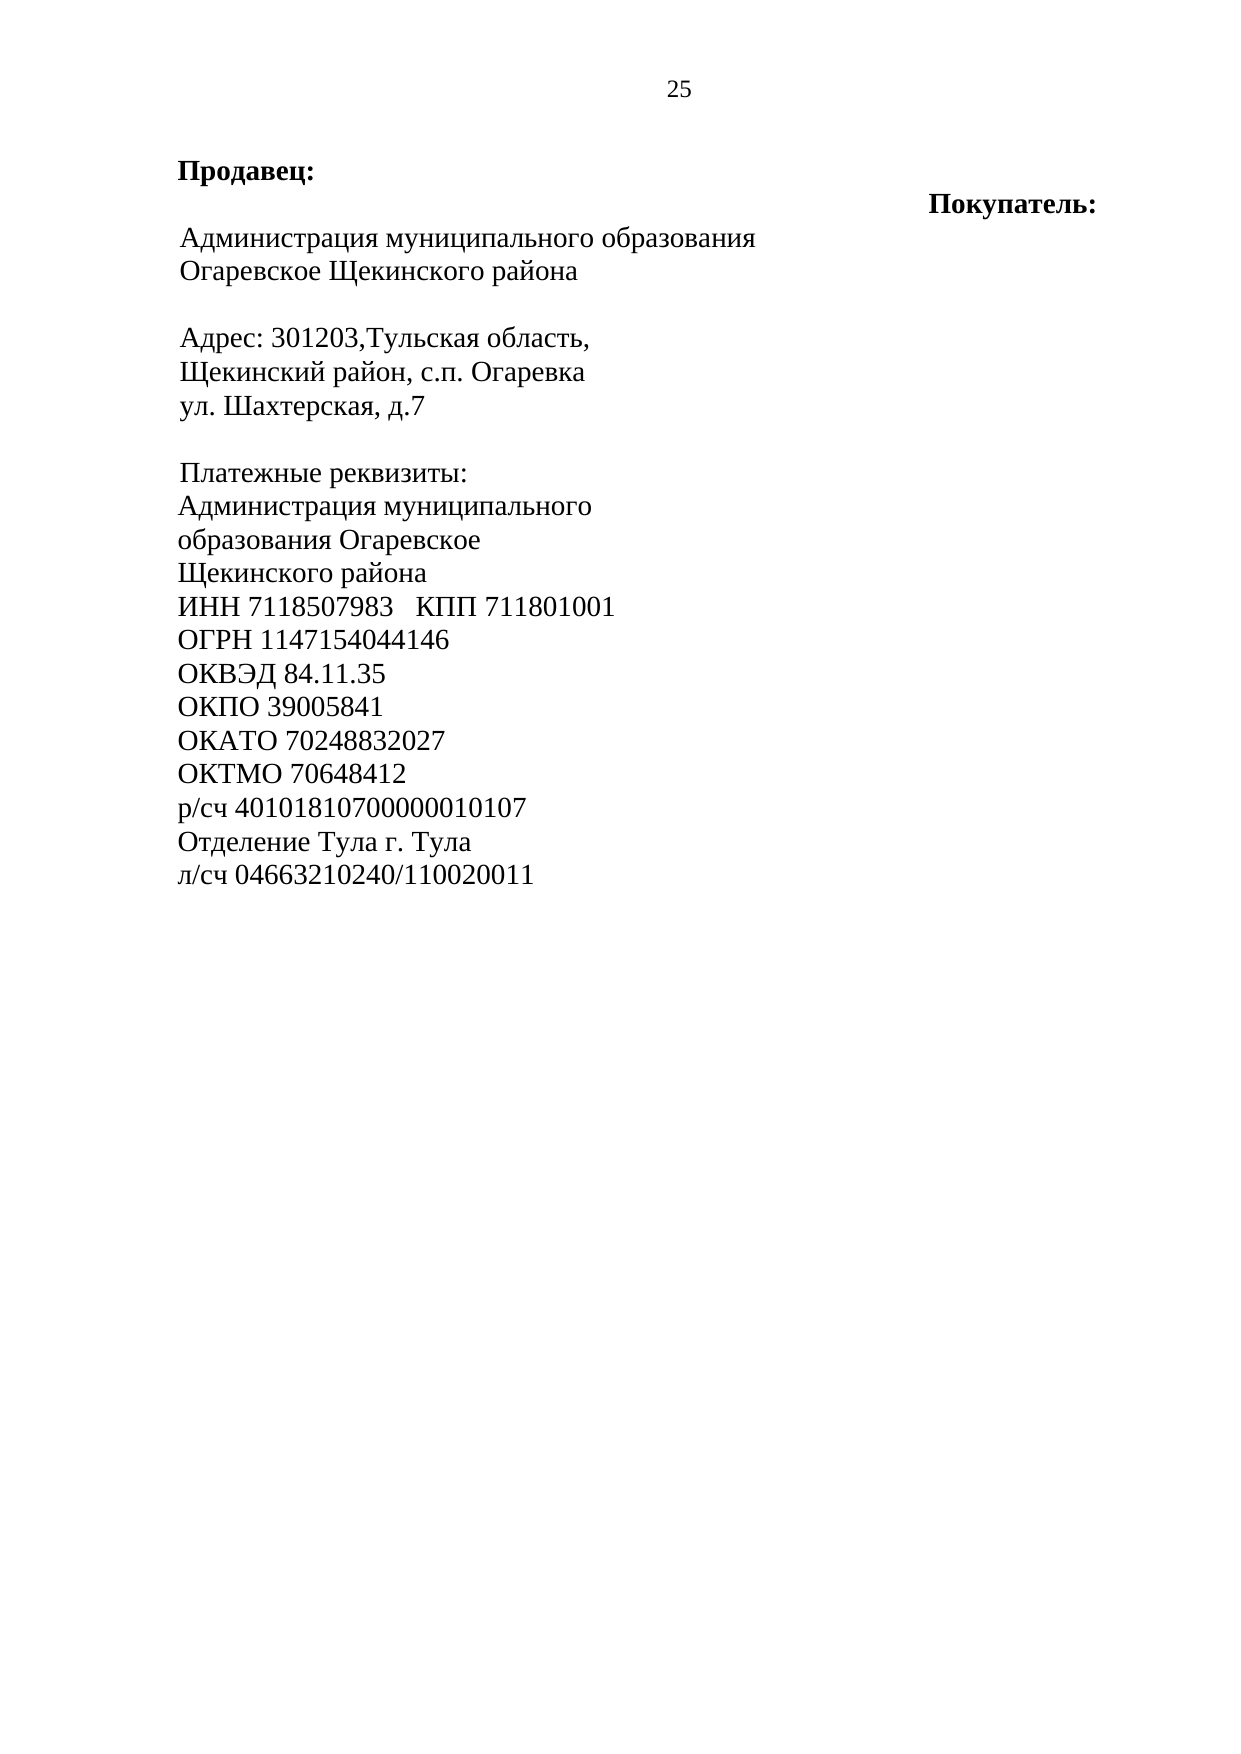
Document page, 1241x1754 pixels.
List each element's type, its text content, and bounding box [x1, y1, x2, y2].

text ИНН 7118507983 КПП 711801001 [177, 589, 1181, 622]
text ул. Шахтерская, д.7 [179, 388, 1185, 421]
text образования Огаревское [177, 522, 1181, 555]
text Покупатель: [177, 186, 1181, 220]
text ОГРН 1147154044146 [177, 622, 1181, 656]
text Продавец: [177, 153, 1181, 186]
text Огаревское Щекинского района [179, 253, 1185, 287]
text ОКАТО 70248832027 [177, 723, 1181, 757]
text ОКВЭД 84.11.35 [177, 656, 1181, 689]
text Платежные реквизиты: [179, 455, 1185, 488]
text Щекинский район, с.п. Огаревка [179, 354, 1185, 388]
text Адрес: 301203,Тульская область, [179, 321, 1185, 354]
text ОКПО 39005841 [177, 689, 1181, 723]
text Щекинского района [177, 555, 1181, 589]
text Администрация муниципального образования [179, 220, 1185, 253]
text л/сч 04663210240/110020011 [177, 857, 1181, 891]
text Отделение Тула г. Тула [177, 824, 1181, 857]
text Администрация муниципального [177, 488, 1181, 522]
text р/сч 40101810700000010107 [177, 790, 1181, 824]
text ОКТМО 70648412 [177, 757, 1181, 790]
